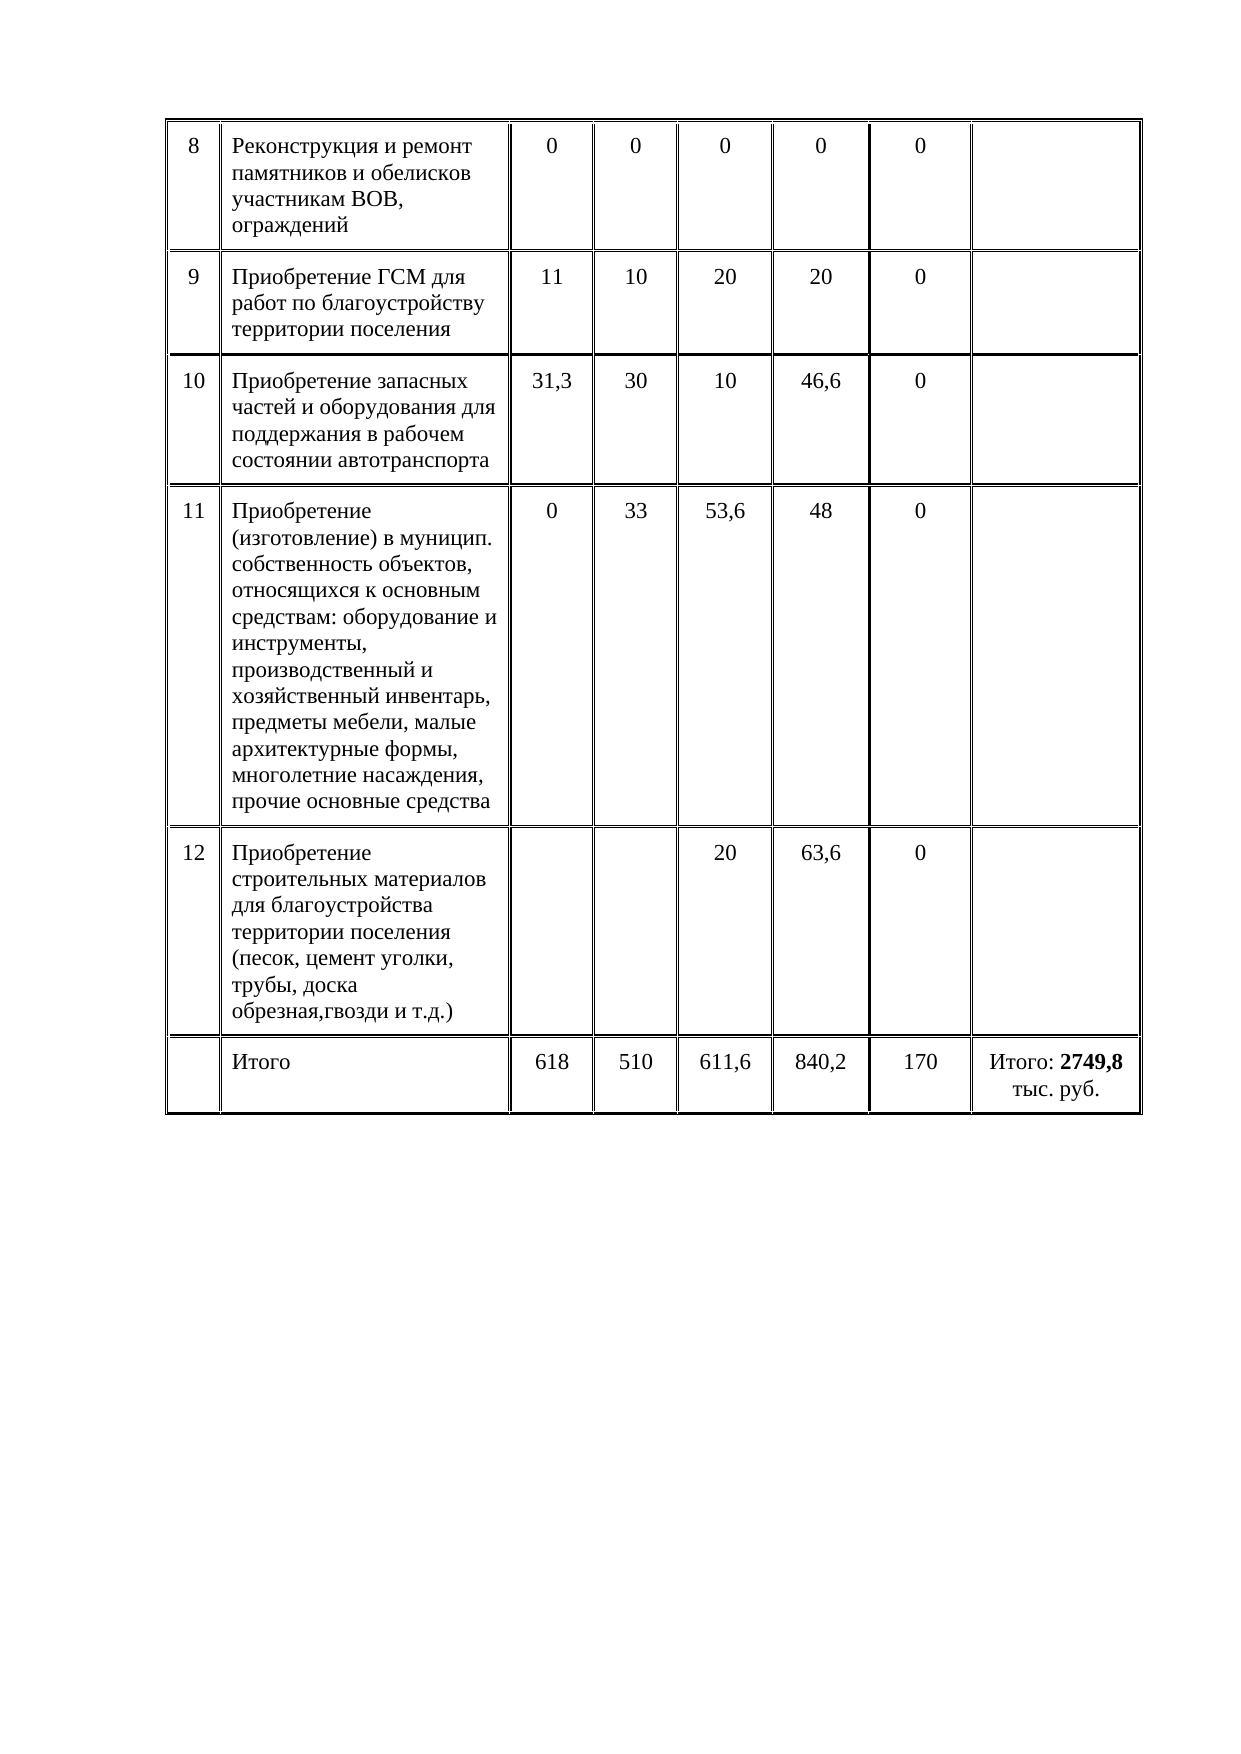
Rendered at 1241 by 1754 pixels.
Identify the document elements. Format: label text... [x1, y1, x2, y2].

table_cell 63,6 [774, 828, 868, 1034]
table_cell 0 [678, 122, 772, 249]
table_cell Приобретение (изготовление) в муницип. собственность объектов, относящихся к основным средствам: оборудование и инструменты, производственный и хозяйственный инвентарь, предметы мебели, малые архитектурные формы, многолетние насаждения, прочие основные средства [222, 487, 508, 825]
table_cell [168, 1034, 221, 1112]
table_cell 20 [774, 252, 868, 353]
table_cell 20 [679, 252, 771, 353]
table_cell Приобретение строительных материалов для благоустройства территории поселения (песок, цемент уголки, трубы, доска обрезная,гвозди и т.д.) [222, 828, 508, 1034]
table_cell 170 [869, 1038, 971, 1112]
table_cell [971, 122, 1139, 249]
table_cell 30 [595, 356, 676, 483]
table_cell 53,6 [679, 487, 771, 825]
table_cell [971, 825, 1141, 1034]
table_cell Приобретение запасных частей и оборудования для поддержания в рабочем состоянии автотранспорта [222, 356, 508, 483]
table_cell 0 [871, 828, 970, 1034]
table_cell 0 [773, 120, 869, 249]
table_cell Реконструкция и ремонт памятников и обелисков участникам ВОВ, ограждений [221, 120, 510, 249]
table_cell 8 [168, 122, 221, 249]
table_cell 20 [679, 828, 771, 1034]
table_cell 510 [594, 1038, 678, 1112]
table_cell Приобретение ГСМ для работ по благоустройству территории поселения [222, 252, 508, 353]
table_cell 9 [166, 249, 221, 353]
table_cell 0 [871, 487, 970, 825]
table_cell 0 [510, 122, 594, 249]
table_cell 31,3 [512, 356, 592, 483]
table_cell 10 [595, 252, 676, 353]
table_cell 0 [869, 122, 971, 249]
table_cell 0 [512, 487, 592, 825]
table_cell 33 [595, 487, 676, 825]
table_cell 48 [774, 487, 868, 825]
table_cell [512, 828, 592, 1034]
table_cell [971, 249, 1141, 353]
table_cell 10 [166, 353, 219, 483]
table_cell 12 [166, 825, 221, 1034]
table_cell Итого [221, 1034, 510, 1112]
table_cell 618 [510, 1038, 594, 1112]
table_cell 46,6 [774, 356, 868, 483]
table_cell 840,2 [773, 1038, 869, 1112]
table_cell [973, 483, 1140, 825]
table_cell 0 [871, 356, 970, 483]
table_cell 0 [594, 122, 678, 249]
table_cell 11 [512, 252, 592, 353]
table_cell [973, 353, 1141, 483]
table_cell 10 [679, 356, 771, 483]
table_cell [595, 828, 676, 1034]
table_cell 0 [871, 252, 970, 353]
table_cell Итого: 2749,8 тыс. руб. [971, 1034, 1140, 1112]
table_cell 11 [168, 483, 219, 825]
table_cell 611,6 [678, 1038, 772, 1112]
